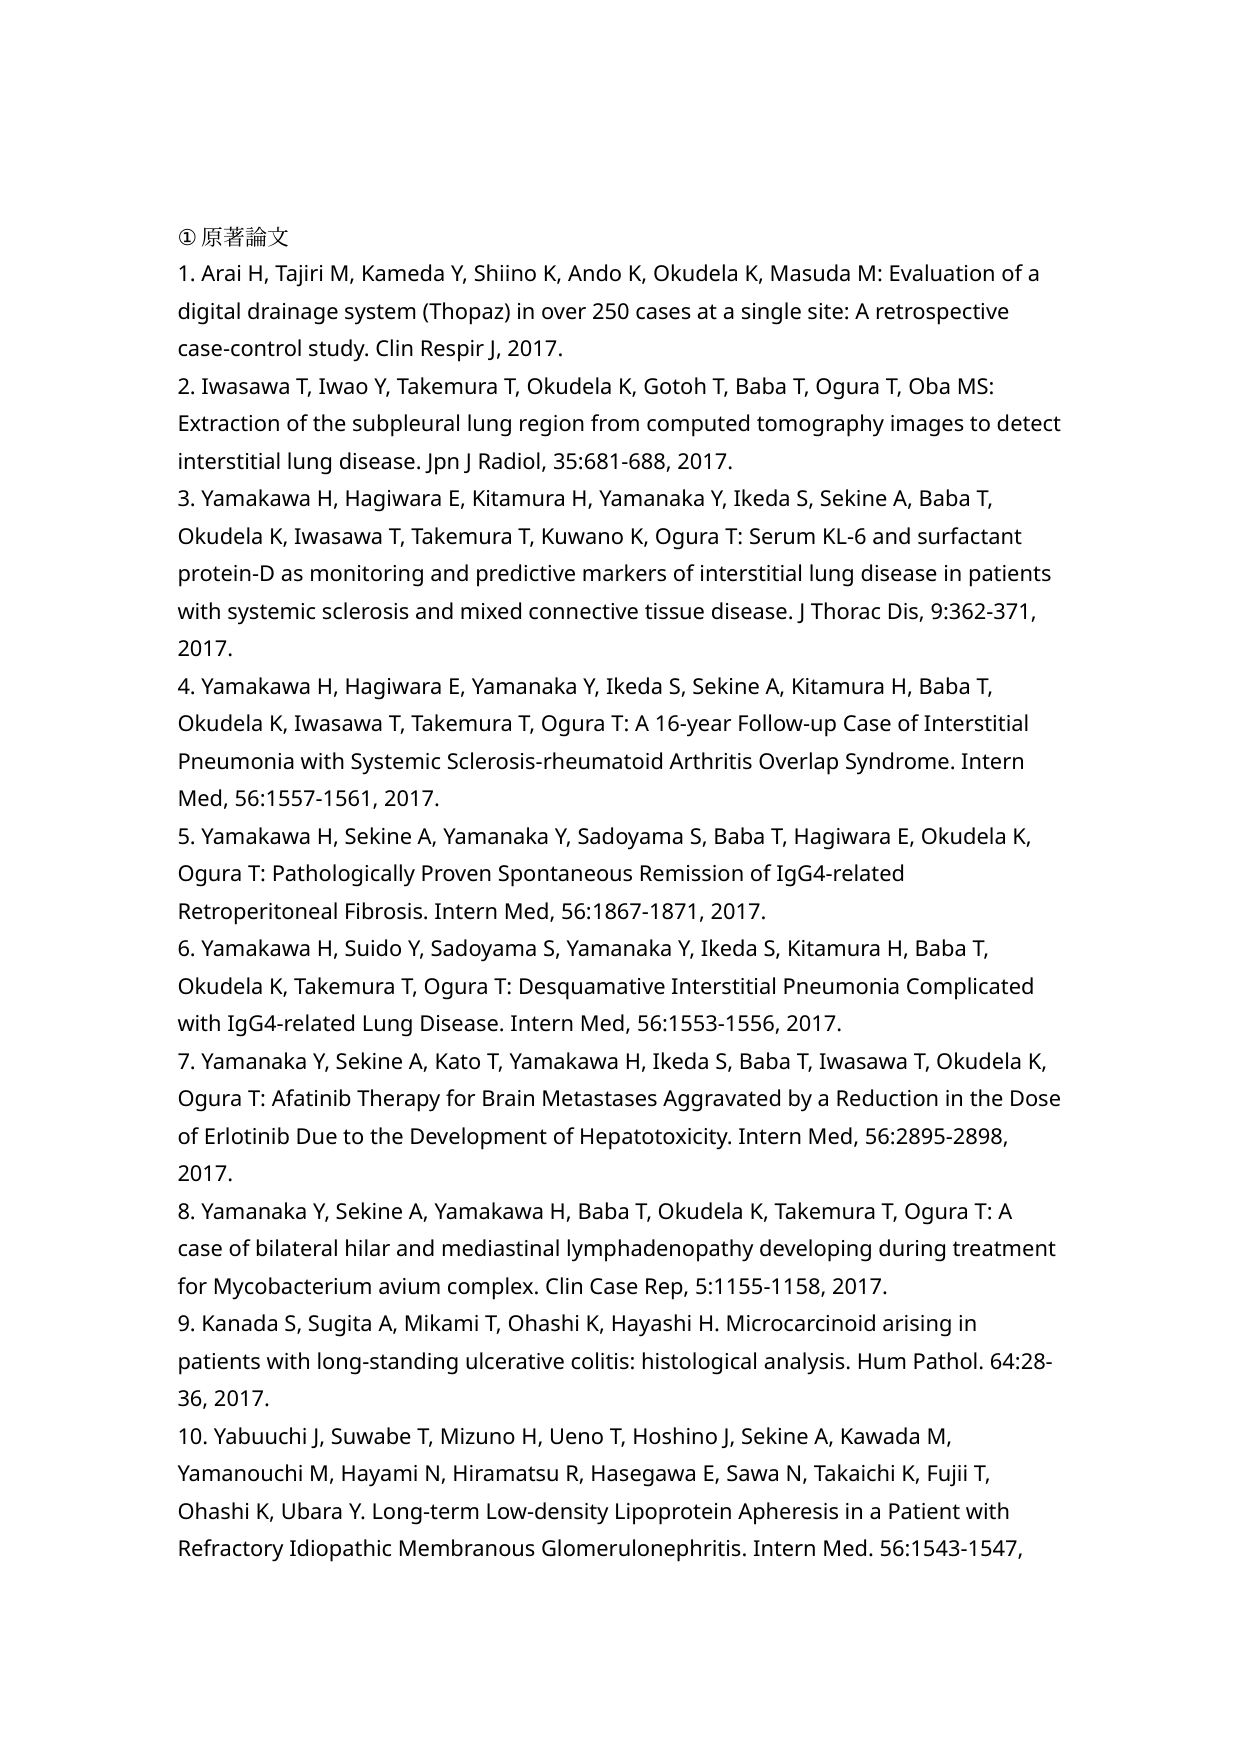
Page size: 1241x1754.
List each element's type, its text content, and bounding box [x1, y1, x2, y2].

text 5. Yamakawa H, Sekine A, Yamanaka Y, Sadoyama S, Baba T, Hagiwara E, Okudela K, Ogura T: Pathologically Proven Spontaneous Remission of IgG4-related Retroperitoneal Fibrosis. Intern Med, 56:1867-1871, 2017. [177, 817, 1063, 929]
text 3. Yamakawa H, Hagiwara E, Kitamura H, Yamanaka Y, Ikeda S, Sekine A, Baba T, Okudela K, Iwasawa T, Takemura T, Kuwano K, Ogura T: Serum KL-6 and surfactant protein-D as monitoring and predictive markers of interstitial lung disease in patients with systemic sclerosis and mixed connective tissue disease. J Thorac Dis, 9:362-371, 2017. [177, 479, 1063, 667]
text 2. Iwasawa T, Iwao Y, Takemura T, Okudela K, Gotoh T, Baba T, Ogura T, Oba MS: Extraction of the subpleural lung region from computed tomography images to detect interstitial lung disease. Jpn J Radiol, 35:681-688, 2017. [177, 367, 1063, 479]
text ①原著論文 [177, 217, 1063, 254]
text 8. Yamanaka Y, Sekine A, Yamakawa H, Baba T, Okudela K, Takemura T, Ogura T: A case of bilateral hilar and mediastinal lymphadenopathy developing during treatment for Mycobacterium avium complex. Clin Case Rep, 5:1155-1158, 2017. [177, 1192, 1063, 1304]
text 7. Yamanaka Y, Sekine A, Kato T, Yamakawa H, Ikeda S, Baba T, Iwasawa T, Okudela K, Ogura T: Afatinib Therapy for Brain Metastases Aggravated by a Reduction in the Dose of Erlotinib Due to the Development of Hepatotoxicity. Intern Med, 56:2895-2898, 2017. [177, 1042, 1063, 1192]
text 4. Yamakawa H, Hagiwara E, Yamanaka Y, Ikeda S, Sekine A, Kitamura H, Baba T, Okudela K, Iwasawa T, Takemura T, Ogura T: A 16-year Follow-up Case of Interstitial Pneumonia with Systemic Sclerosis-rheumatoid Arthritis Overlap Syndrome. Intern Med, 56:1557-1561, 2017. [177, 667, 1063, 817]
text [177, 1417, 1063, 1567]
text 9. Kanada S, Sugita A, Mikami T, Ohashi K, Hayashi H. Microcarcinoid arising in patients with long-standing ulcerative colitis: histological analysis. Hum Pathol. 64:28-36, 2017. [177, 1304, 1063, 1417]
text 1. Arai H, Tajiri M, Kameda Y, Shiino K, Ando K, Okudela K, Masuda M: Evaluation of a digital drainage system (Thopaz) in over 250 cases at a single site: A retrospective case-control study. Clin Respir J, 2017. [177, 254, 1063, 367]
text 6. Yamakawa H, Suido Y, Sadoyama S, Yamanaka Y, Ikeda S, Kitamura H, Baba T, Okudela K, Takemura T, Ogura T: Desquamative Interstitial Pneumonia Complicated with IgG4-related Lung Disease. Intern Med, 56:1553-1556, 2017. [177, 929, 1063, 1042]
